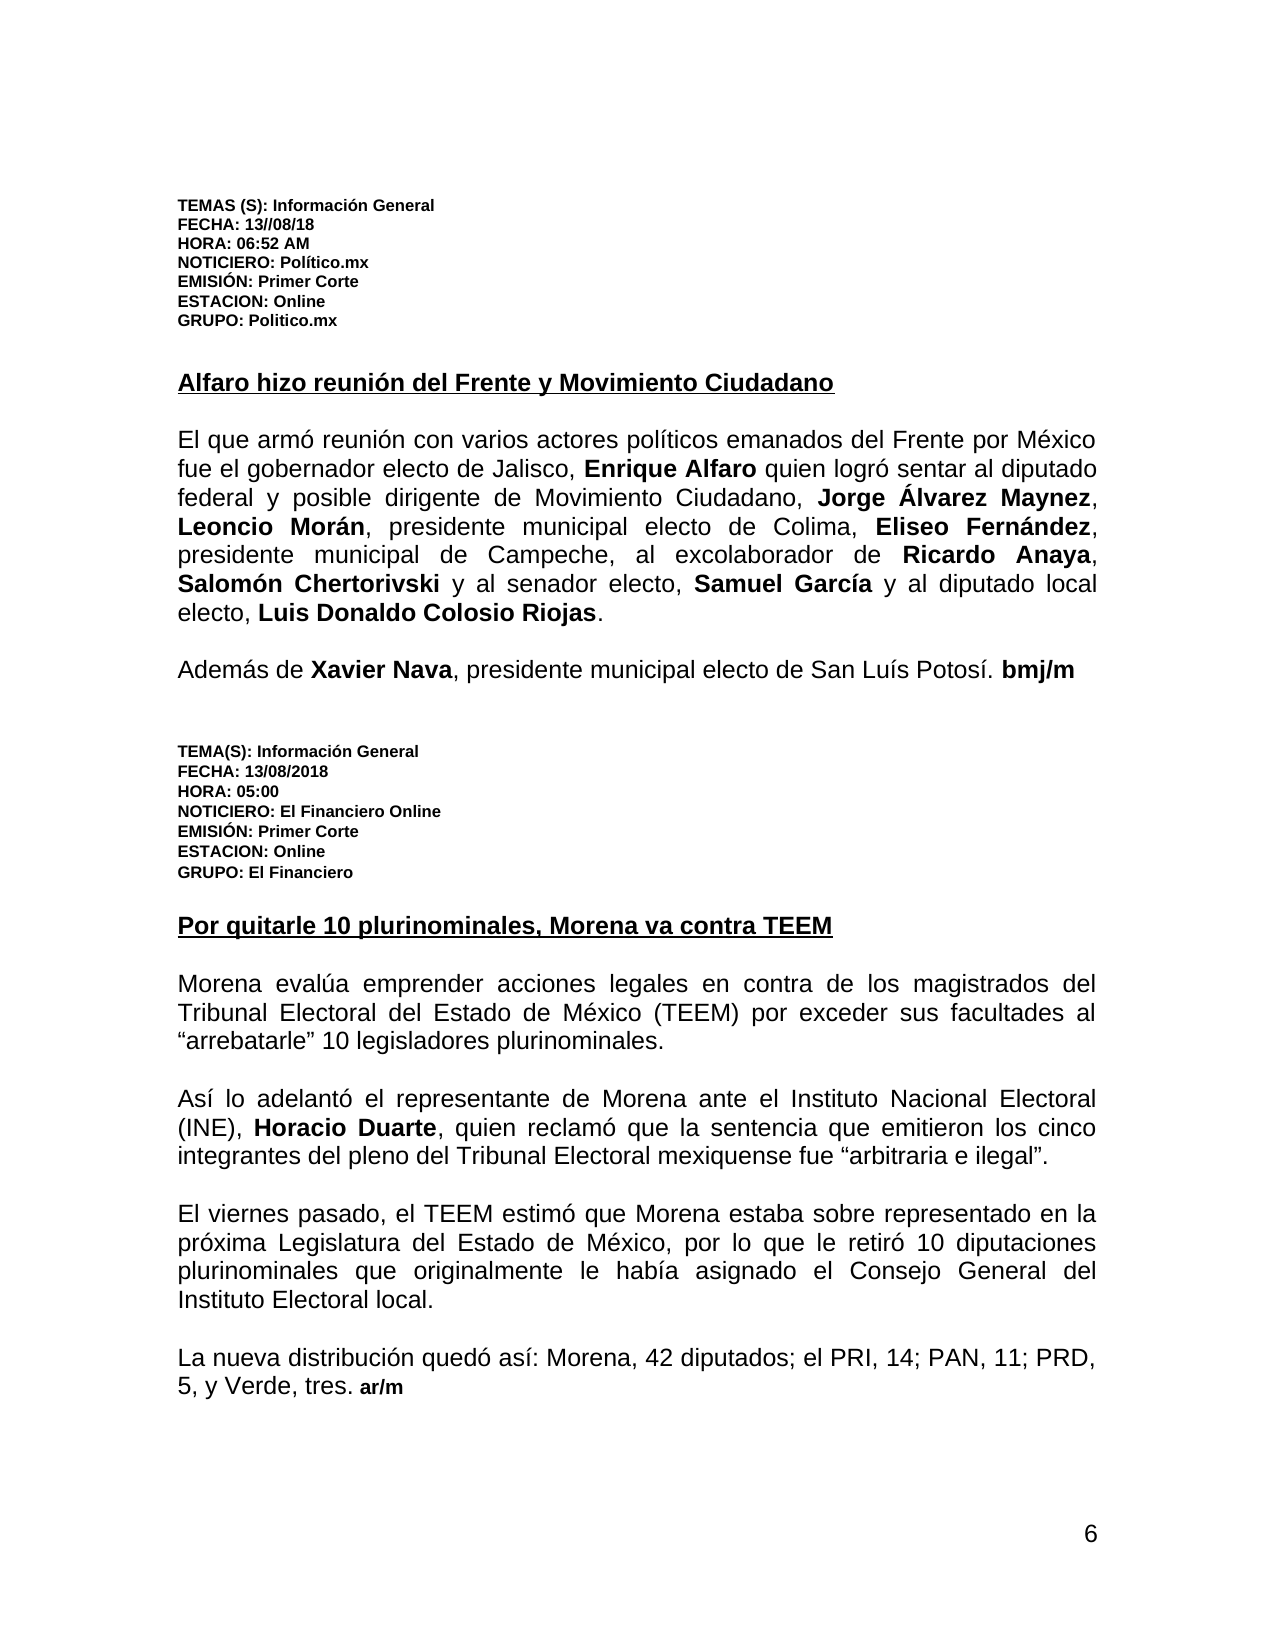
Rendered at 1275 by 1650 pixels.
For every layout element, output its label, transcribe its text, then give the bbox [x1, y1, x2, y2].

text ESTACION: Online [177, 291, 1098, 311]
text Por quitarle 10 plurinominales, Morena va contra TEEM [177, 911, 1098, 940]
text NOTICIERO: Político.mx [177, 253, 1098, 272]
text Morena evalúa emprender acciones legales en contra de los magistrados del Tribunal Electoral del Estado de México (TEEM) por exceder sus facultades al “arrebatarle” 10 legisladores plurinominales. [177, 969, 1098, 1055]
text NOTICIERO: El Financiero Online [177, 802, 1098, 821]
text Así lo adelantó el representante de Morena ante el Instituto Nacional Electoral (INE), Horacio Duarte, quien reclamó que la sentencia que emitieron los cinco integrantes del pleno del Tribunal Electoral mexiquense fue “arbitraria e ilegal”. [177, 1084, 1098, 1170]
text HORA: 05:00 [177, 782, 1098, 801]
text GRUPO: El Financiero [177, 862, 1098, 882]
text La nueva distribución quedó así: Morena, 42 diputados; el PRI, 14; PAN, 11; PRD, 5, y Verde, tres. ar/m [177, 1342, 1098, 1400]
text TEMA(S): Información General [177, 742, 1098, 761]
text GRUPO: Politico.mx [177, 311, 1098, 330]
text EMISIÓN: Primer Corte [177, 272, 1098, 291]
text FECHA: 13//08/18 [177, 215, 1098, 234]
text El viernes pasado, el TEEM estimó que Morena estaba sobre representado en la próxima Legislatura del Estado de México, por lo que le retiró 10 diputaciones plurinominales que originalmente le había asignado el Consejo General del Instituto Electoral local. [177, 1199, 1098, 1314]
text TEMAS (S): Información General [177, 196, 1098, 215]
text Alfaro hizo reunión del Frente y Movimiento Ciudadano [177, 368, 1098, 397]
text El que armó reunión con varios actores políticos emanados del Frente por México fue el gobernador electo de Jalisco, Enrique Alfaro quien logró sentar al diputado federal y posible dirigente de Movimiento Ciudadano, Jorge Álvarez Maynez, Leoncio Morán, presidente municipal electo de Colima, Eliseo Fernández, presidente municipal de Campeche, al excolaborador de Ricardo Anaya, Salomón Chertorivski y al senador electo, Samuel García y al diputado local electo, Luis Donaldo Colosio Riojas. [177, 426, 1098, 627]
text FECHA: 13/08/2018 [177, 762, 1098, 781]
text HORA: 06:52 AM [177, 234, 1098, 253]
text Además de Xavier Nava, presidente municipal electo de San Luís Potosí. bmj/m [177, 656, 1098, 684]
text ESTACION: Online [177, 842, 1098, 861]
text EMISIÓN: Primer Corte [177, 822, 1098, 841]
